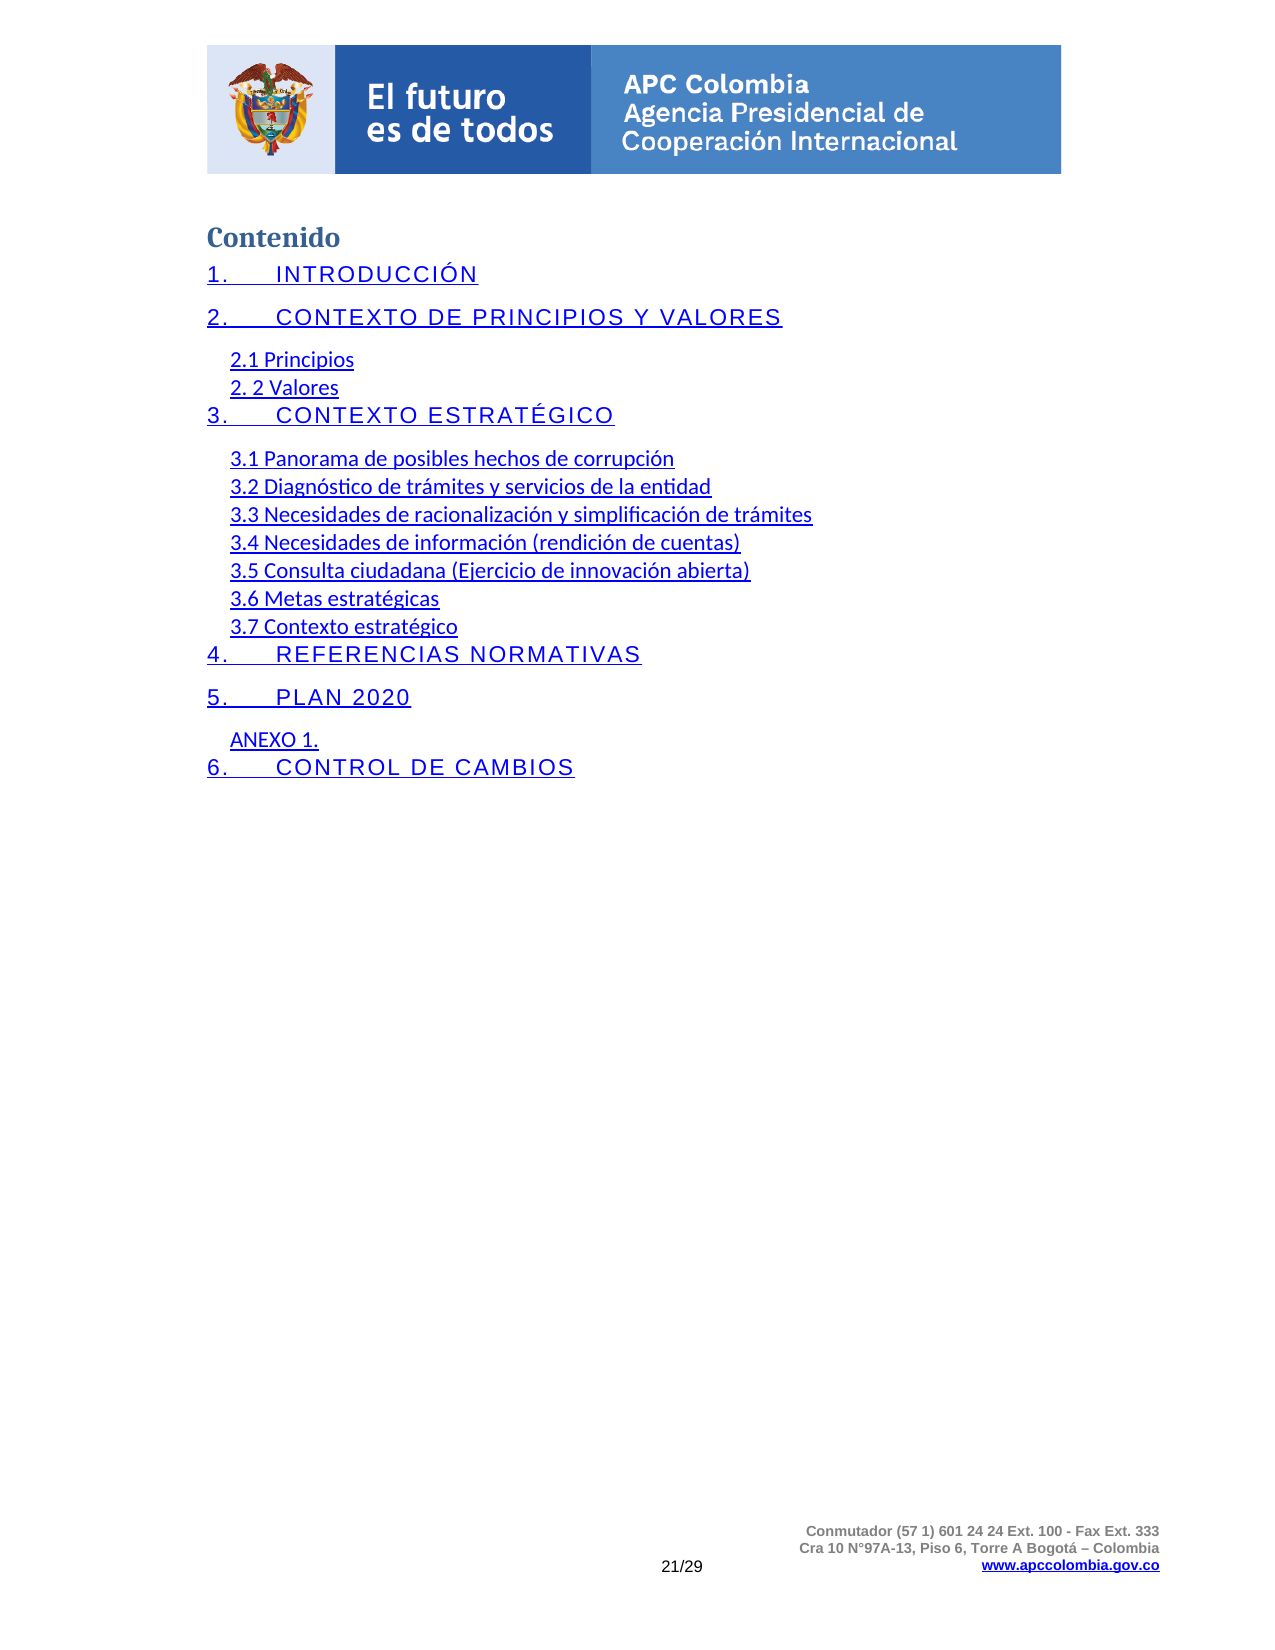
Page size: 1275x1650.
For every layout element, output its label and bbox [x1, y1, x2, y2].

picture [206, 44, 1062, 174]
